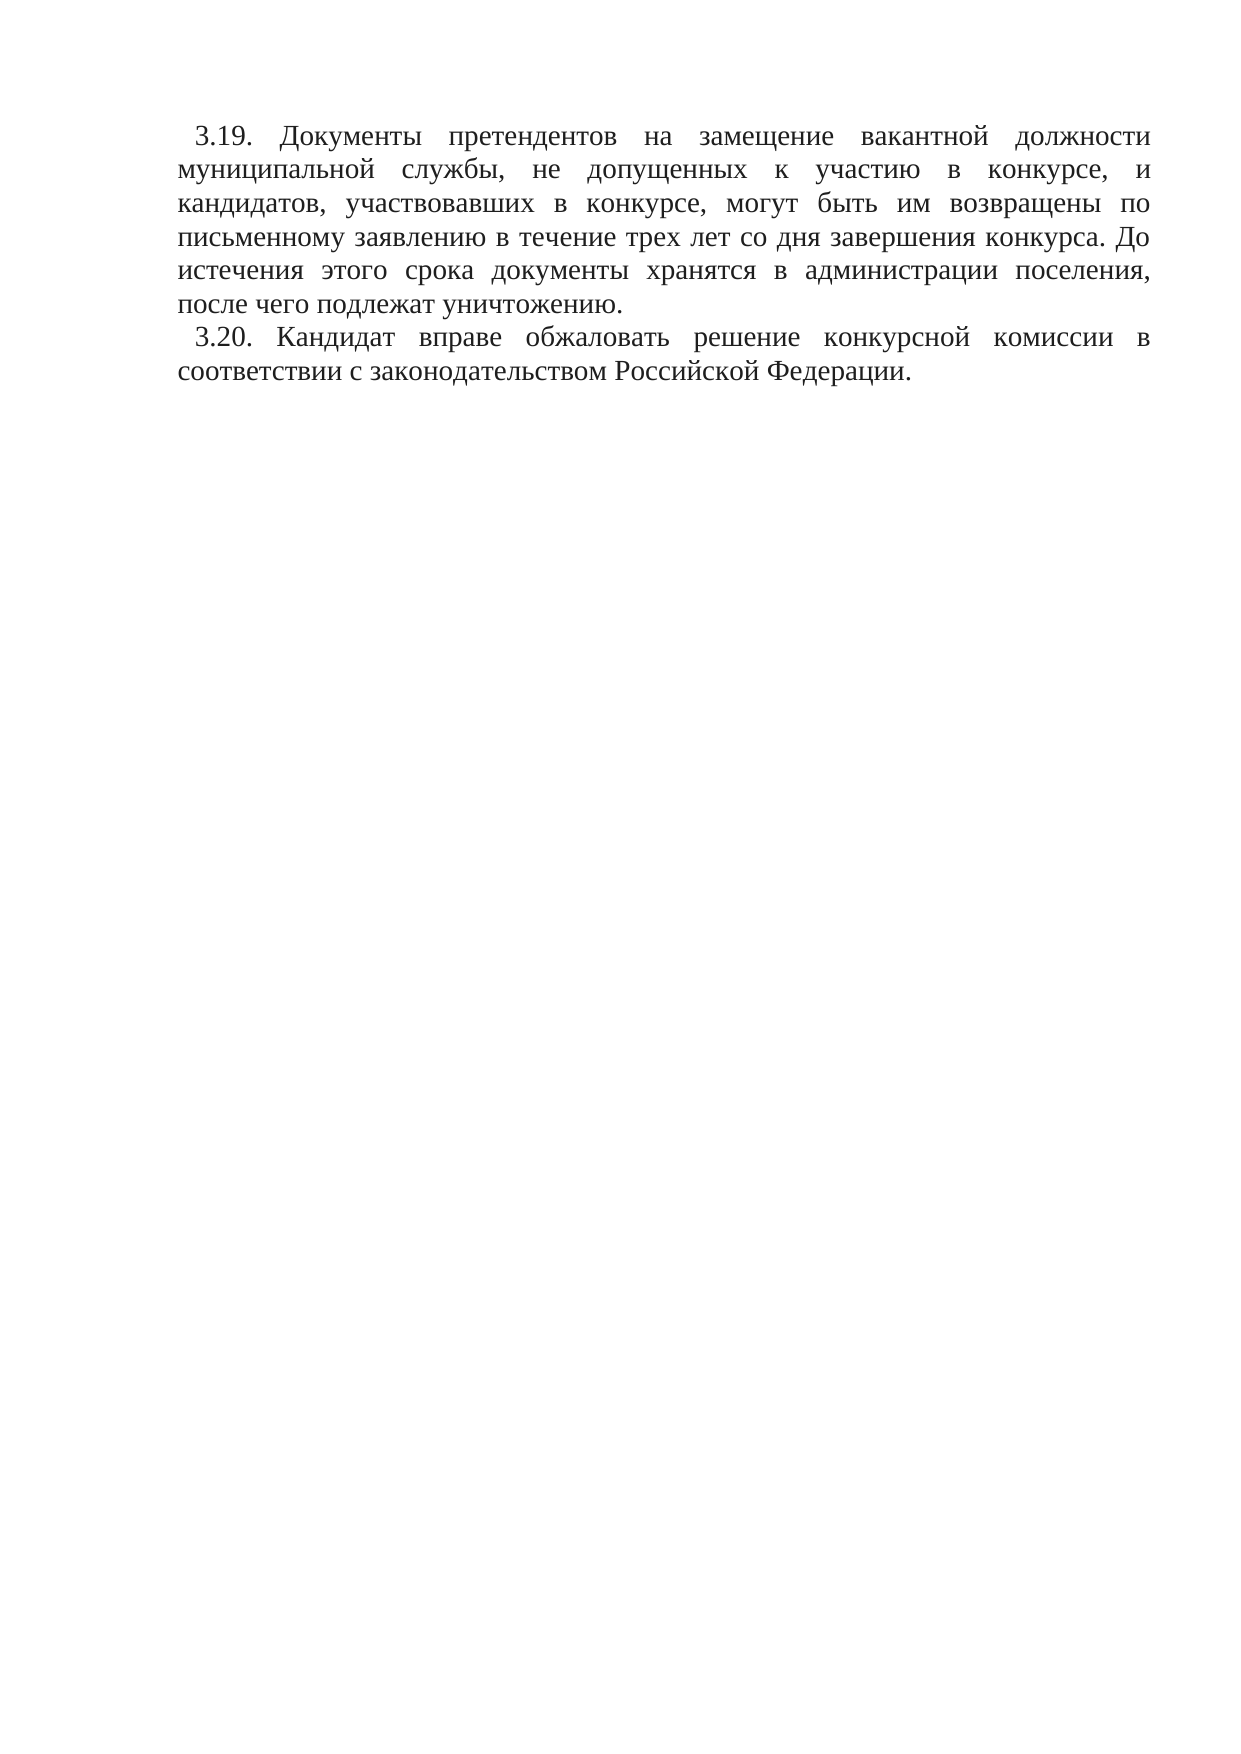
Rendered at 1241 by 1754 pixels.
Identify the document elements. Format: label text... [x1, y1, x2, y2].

text 3.20. Кандидат вправе обжаловать решение конкурсной комиссии в соответствии с законодательством Российской Федерации. [177, 319, 1152, 386]
text 3.19. Документы претендентов на замещение вакантной должности муниципальной службы, не допущенных к участию в конкурсе, и кандидатов, участвовавших в конкурсе, могут быть им возвращены по письменному заявлению в течение трех лет со дня завершения конкурса. До истечения этого срока документы хранятся в администрации поселения, после чего подлежат уничтожению. [177, 118, 1152, 319]
